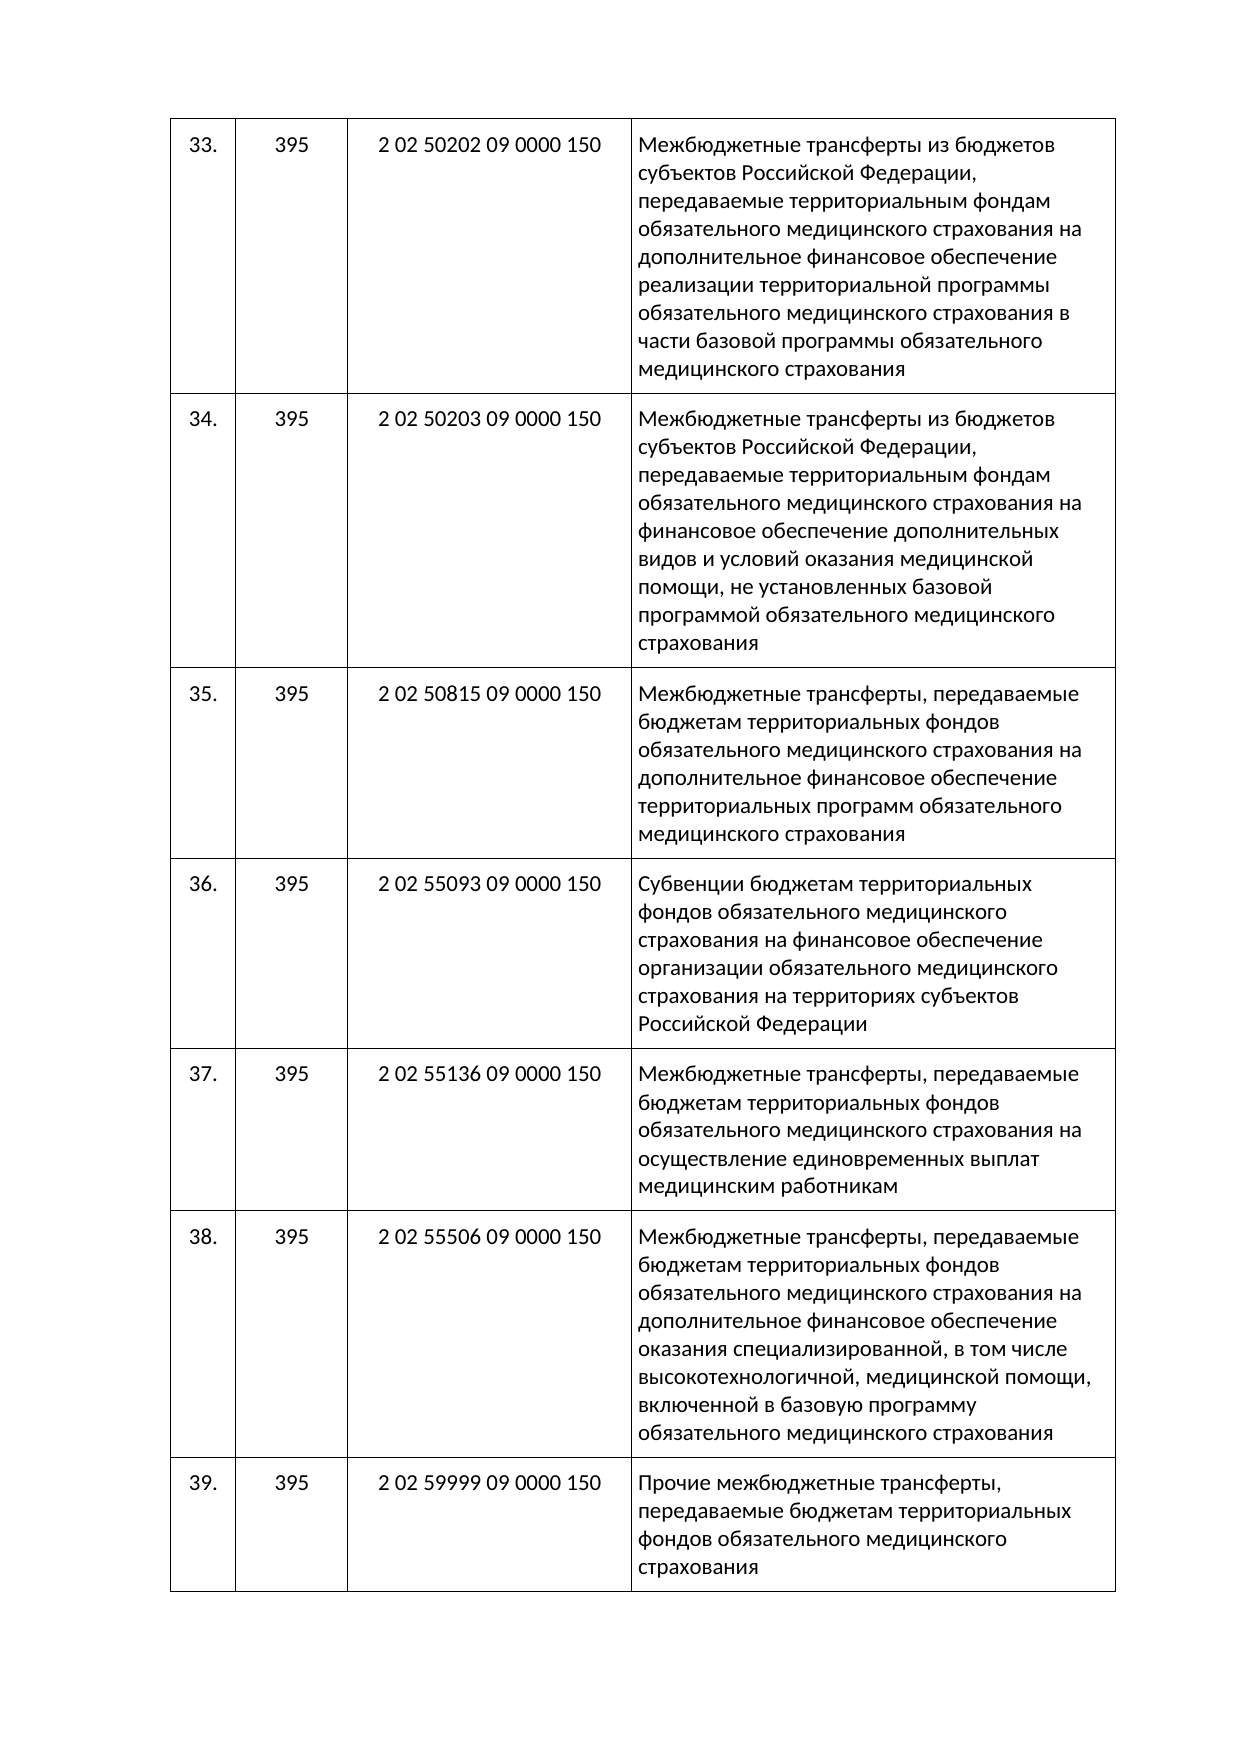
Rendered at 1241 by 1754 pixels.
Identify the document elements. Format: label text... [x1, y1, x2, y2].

table_cell Межбюджетные трансферты из бюджетов субъектов Российской Федерации, передаваемые территориальным фондам обязательного медицинского страхования на дополнительное финансовое обеспечение реализации территориальной программы обязательного медицинского страхования в части базовой программы обязательного медицинского страхования [632, 119, 1115, 393]
table_cell 35. [171, 668, 235, 857]
table_cell 36. [171, 859, 235, 1048]
table_cell 2 02 50203 09 0000 150 [348, 394, 631, 667]
table_cell 37. [171, 1049, 235, 1210]
table_cell 395 [236, 1458, 347, 1591]
table_cell Межбюджетные трансферты, передаваемые бюджетам территориальных фондов обязательного медицинского страхования на дополнительное финансовое обеспечение территориальных программ обязательного медицинского страхования [632, 668, 1115, 857]
table_cell 395 [236, 668, 347, 857]
table_cell 395 [236, 394, 347, 667]
table_cell 39. [171, 1458, 235, 1591]
table_cell Межбюджетные трансферты, передаваемые бюджетам территориальных фондов обязательного медицинского страхования на дополнительное финансовое обеспечение оказания специализированной, в том числе высокотехнологичной, медицинской помощи, включенной в базовую программу обязательного медицинского страхования [632, 1211, 1115, 1457]
table_cell 2 02 50202 09 0000 150 [348, 119, 631, 393]
table_cell Межбюджетные трансферты из бюджетов субъектов Российской Федерации, передаваемые территориальным фондам обязательного медицинского страхования на финансовое обеспечение дополнительных видов и условий оказания медицинской помощи, не установленных базовой программой обязательного медицинского страхования [632, 394, 1115, 667]
table_cell Прочие межбюджетные трансферты, передаваемые бюджетам территориальных фондов обязательного медицинского страхования [632, 1458, 1115, 1591]
table_cell Субвенции бюджетам территориальных фондов обязательного медицинского страхования на финансовое обеспечение организации обязательного медицинского страхования на территориях субъектов Российской Федерации [632, 859, 1115, 1048]
table_cell 395 [236, 859, 347, 1048]
table_cell 2 02 50815 09 0000 150 [348, 668, 631, 857]
table_cell 395 [236, 1049, 347, 1210]
table_cell 38. [171, 1211, 235, 1457]
table_cell 33. [171, 119, 235, 393]
table_cell 2 02 55136 09 0000 150 [348, 1049, 631, 1210]
table_cell 34. [171, 394, 235, 667]
table_cell 2 02 59999 09 0000 150 [348, 1458, 631, 1591]
table_cell 2 02 55093 09 0000 150 [348, 859, 631, 1048]
table_cell 395 [236, 119, 347, 393]
table_cell 395 [236, 1211, 347, 1457]
table_cell Межбюджетные трансферты, передаваемые бюджетам территориальных фондов обязательного медицинского страхования на осуществление единовременных выплат медицинским работникам [632, 1049, 1115, 1210]
table_cell 2 02 55506 09 0000 150 [348, 1211, 631, 1457]
